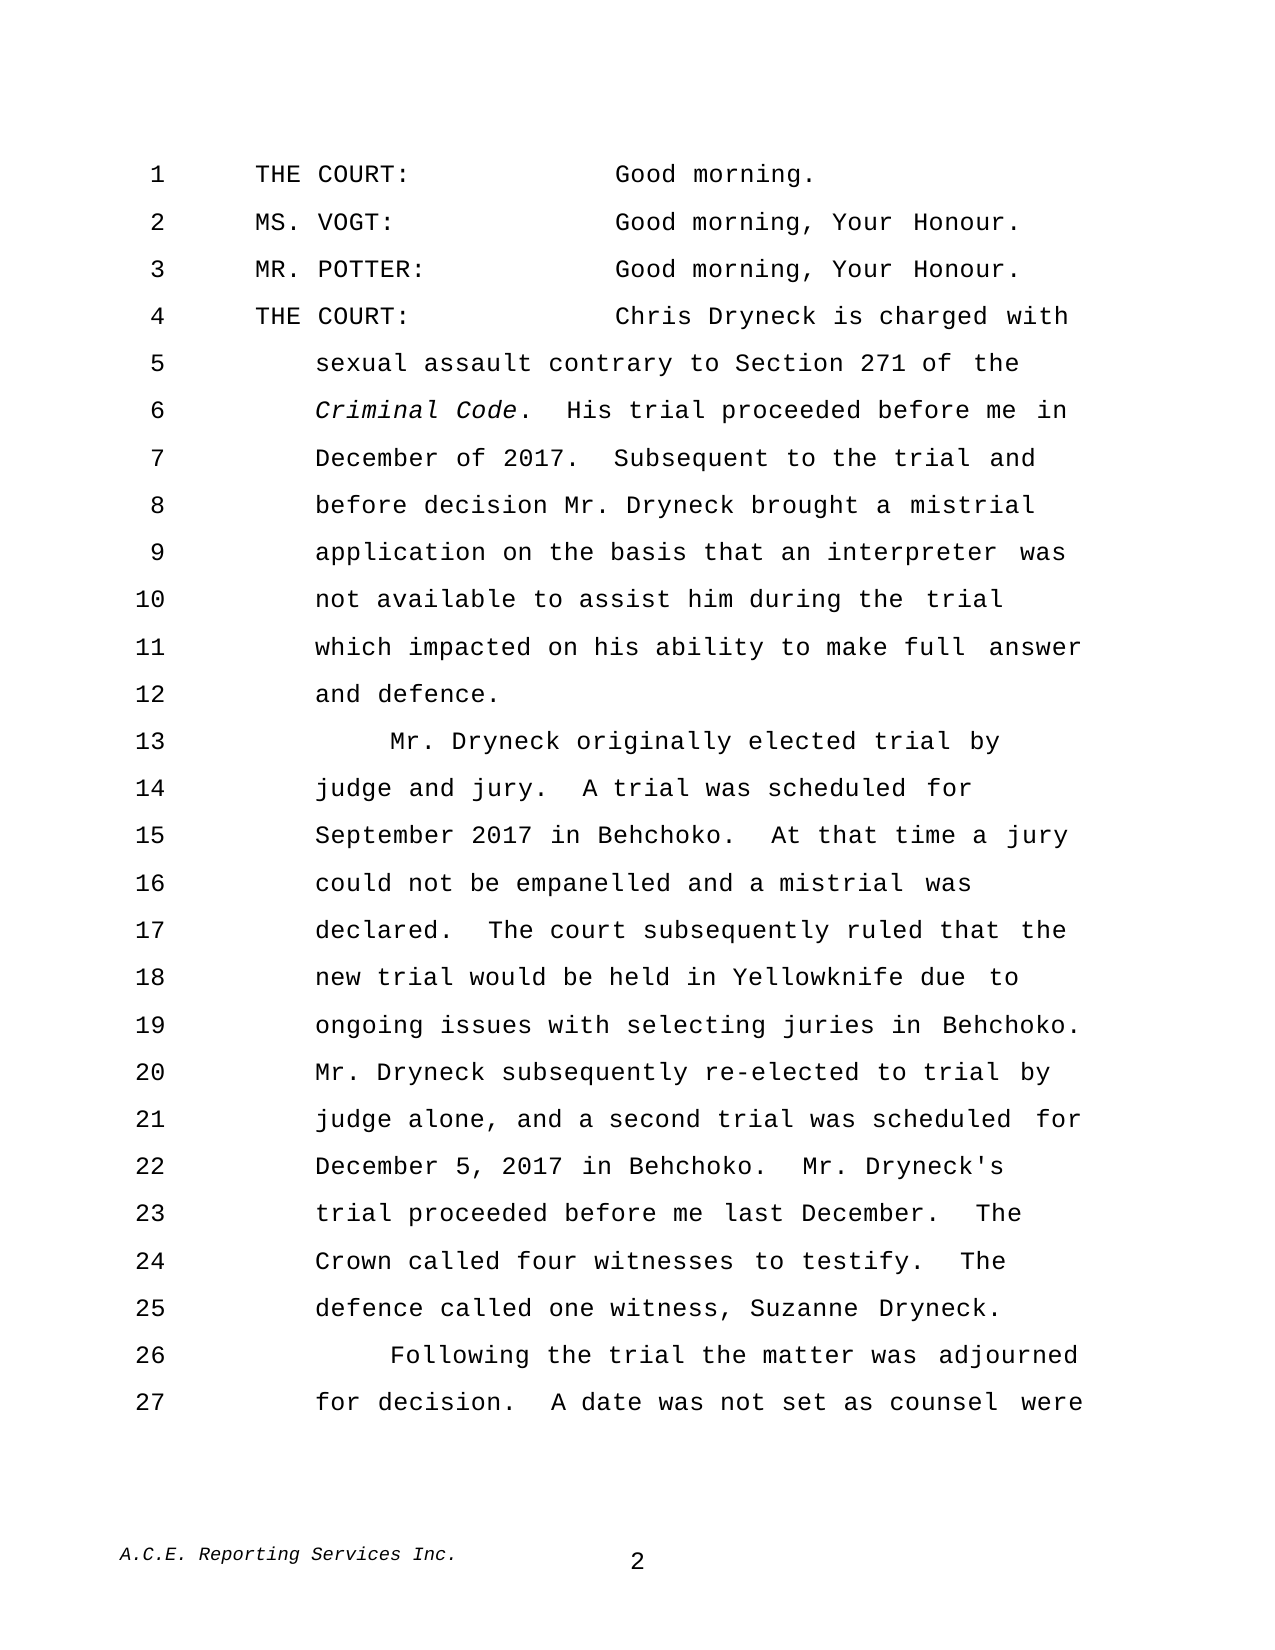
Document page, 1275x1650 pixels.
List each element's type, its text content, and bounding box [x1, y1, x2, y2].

list new trial would be held in Yellowknife due to [135, 965, 1123, 993]
list which impacted on his ability to make full answer [135, 634, 1123, 663]
list declared. The court subsequently ruled that the [135, 918, 1123, 946]
list for decision. A date was not set as counsel were [135, 1390, 1123, 1418]
list THE COURT: Chris Dryneck is charged with [150, 304, 1123, 332]
text 15 September 2017 in Behchoko. At that time a jury [135, 823, 1123, 851]
list MR. POTTER: Good morning, Your Honour. [150, 256, 1123, 285]
list defence called one witness, Suzanne Dryneck. [135, 1296, 1123, 1324]
list not available to assist him during the trial [135, 587, 1123, 615]
list Mr. Dryneck subsequently re-elected to trial by [135, 1059, 1123, 1088]
list Following the trial the matter was adjourned [135, 1343, 1123, 1371]
list could not be empanelled and a mistrial was [135, 871, 1123, 899]
list sexual assault contrary to Section 271 of the [150, 351, 1123, 379]
list and defence. [135, 681, 1123, 710]
list trial proceeded before me last December. The [135, 1201, 1123, 1229]
list ongoing issues with selecting juries in Behchoko. [135, 1012, 1123, 1041]
text 7 December of 2017. Subsequent to the trial and [150, 445, 1123, 474]
text 22 December 5, 2017 in Behchoko. Mr. Dryneck's [135, 1154, 1123, 1182]
list judge and jury. A trial was scheduled for [135, 776, 1123, 804]
list MS. VOGT: Good morning, Your Honour. [150, 209, 1123, 237]
list before decision Mr. Dryneck brought a mistrial [150, 493, 1123, 521]
list judge alone, and a second trial was scheduled for [135, 1107, 1123, 1135]
list Mr. Dryneck originally elected trial by [135, 729, 1123, 757]
list Crown called four witnesses to testify. The [135, 1248, 1123, 1277]
list THE COURT: Good morning. [150, 162, 1123, 190]
list Criminal Code. His trial proceeded before me in [150, 398, 1123, 426]
list application on the basis that an interpreter was [150, 540, 1123, 568]
